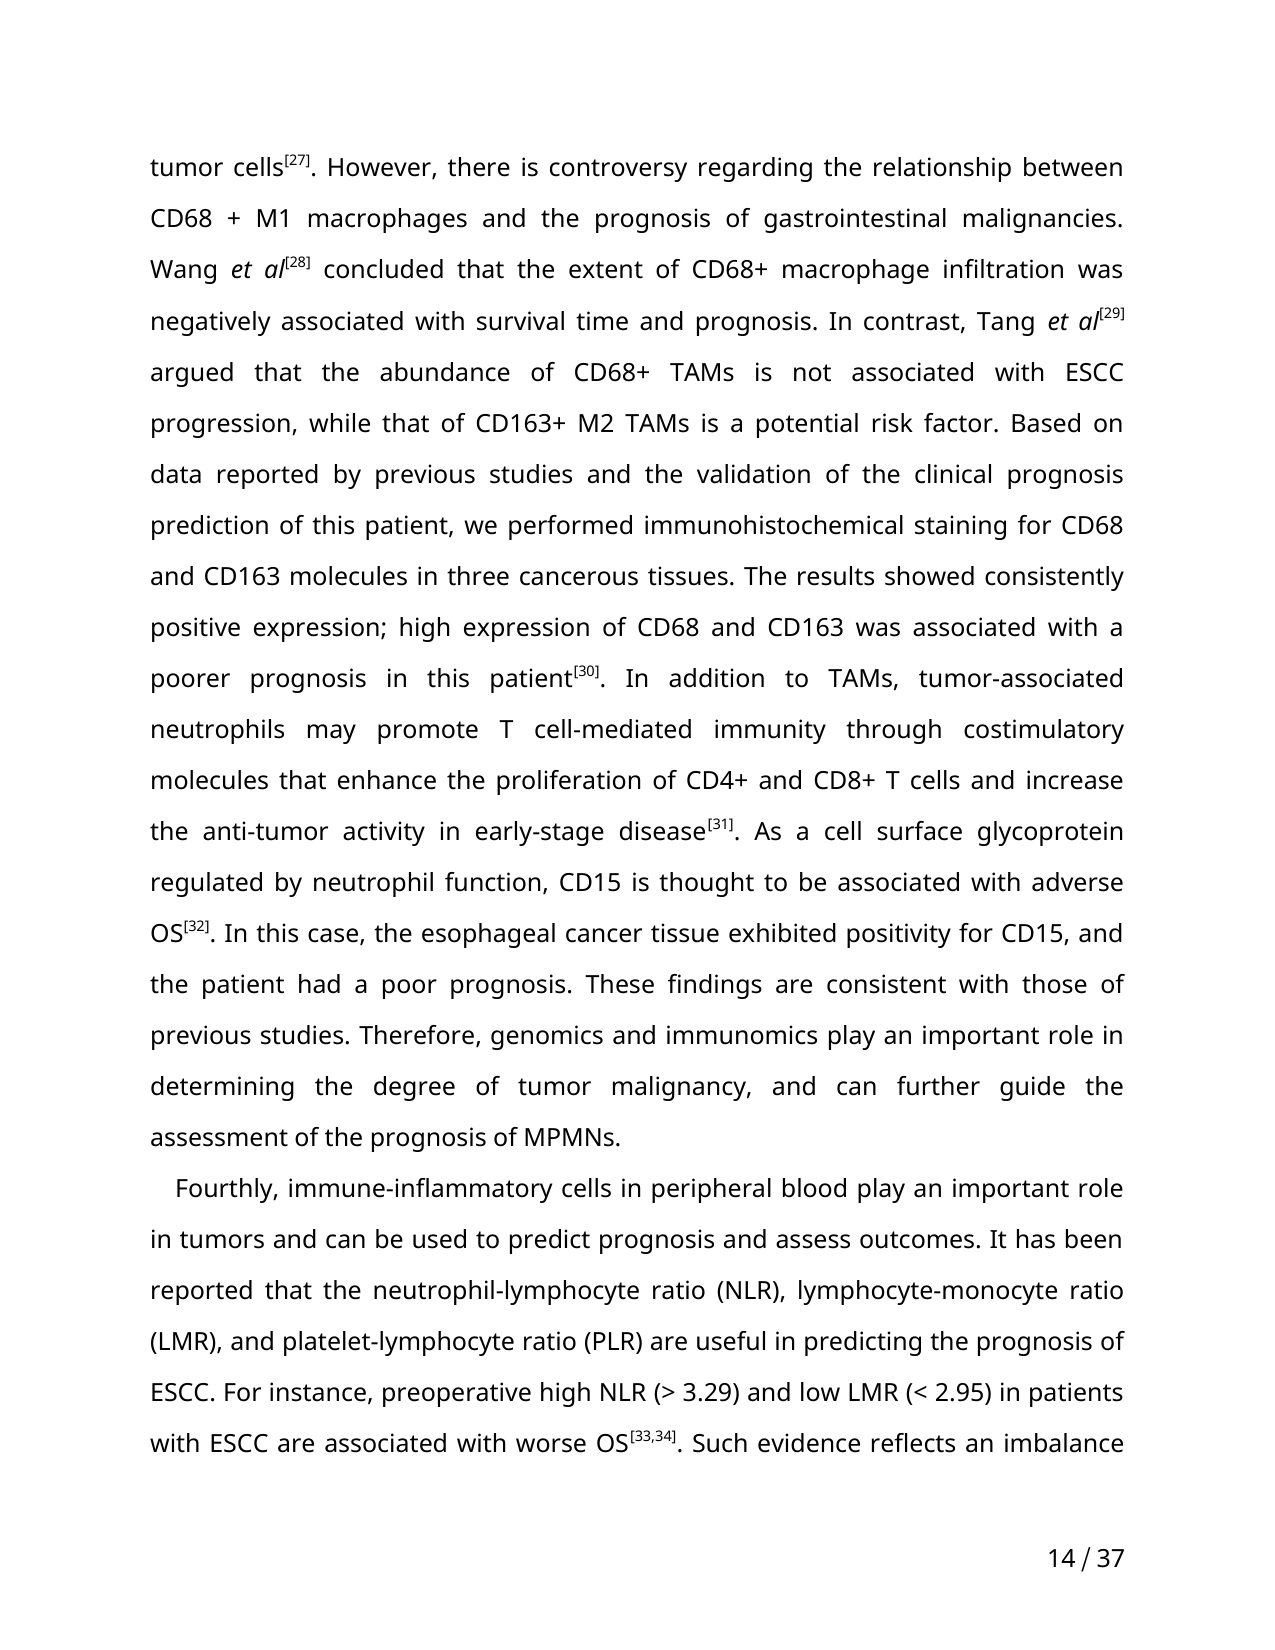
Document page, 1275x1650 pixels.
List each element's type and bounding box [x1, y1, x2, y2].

text [150, 150, 1125, 1154]
text [150, 1171, 1125, 1460]
